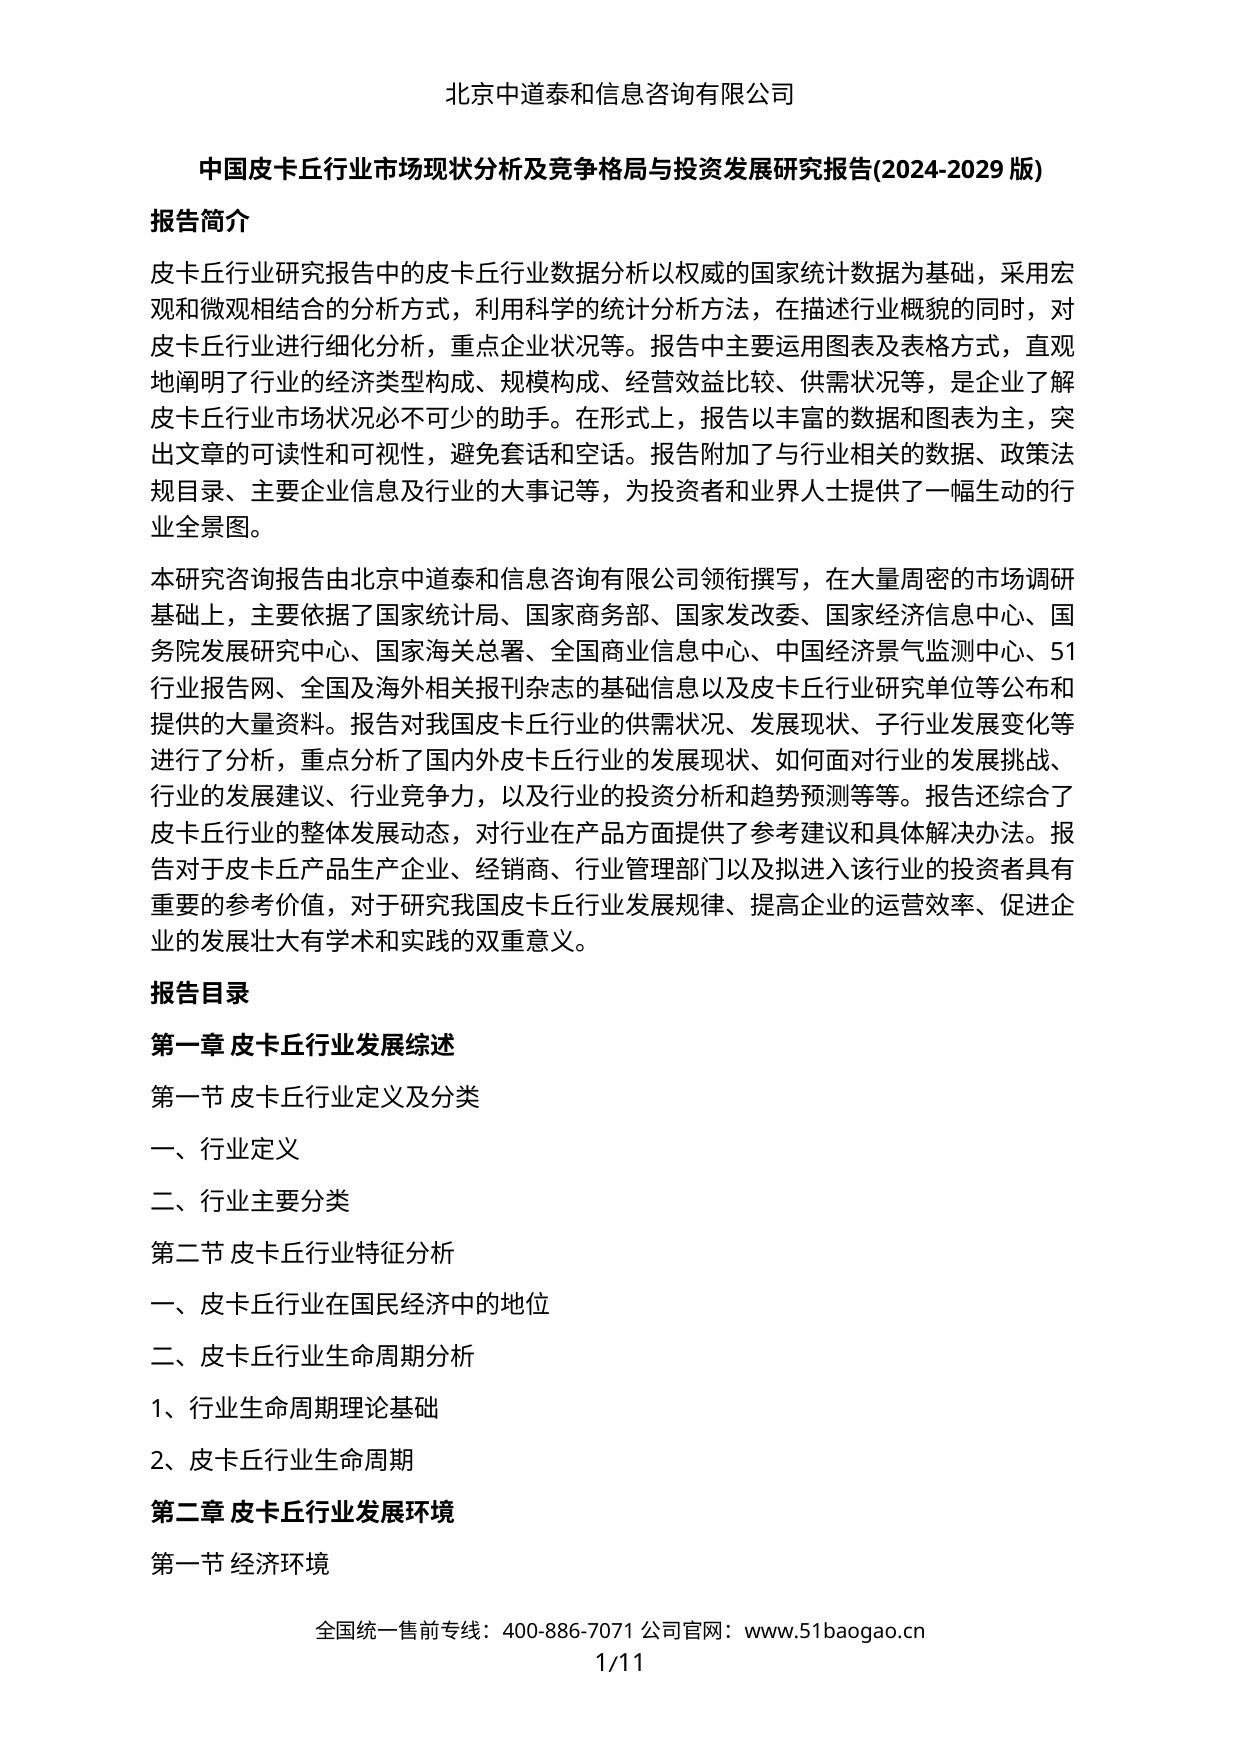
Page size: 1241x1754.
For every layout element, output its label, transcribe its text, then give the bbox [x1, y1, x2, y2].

text 报告目录 [150, 974, 1090, 1010]
text 皮卡丘行业研究报告中的皮卡丘行业数据分析以权威的国家统计数据为基础，采用宏观和微观相结合的分析方式，利用科学的统计分析方法，在描述行业概貌的同时，对皮卡丘行业进行细化分析，重点企业状况等。报告中主要运用图表及表格方式，直观地阐明了行业的经济类型构成、规模构成、经营效益比较、供需状况等，是企业了解皮卡丘行业市场状况必不可少的助手。在形式上，报告以丰富的数据和图表为主，突出文章的可读性和可视性，避免套话和空话。报告附加了与行业相关的数据、政策法规目录、主要企业信息及行业的大事记等，为投资者和业界人士提供了一幅生动的行业全景图。 [150, 254, 1090, 544]
text 第一节 经济环境 [150, 1544, 1090, 1581]
text 2、皮卡丘行业生命周期 [150, 1441, 1090, 1477]
text 1、行业生命周期理论基础 [150, 1389, 1090, 1425]
text 一、行业定义 [150, 1129, 1090, 1166]
text 中国皮卡丘行业市场现状分析及竞争格局与投资发展研究报告(2024-2029版) [150, 150, 1090, 186]
text 第一节 皮卡丘行业定义及分类 [150, 1077, 1090, 1114]
text 一、皮卡丘行业在国民经济中的地位 [150, 1285, 1090, 1321]
text 第二节 皮卡丘行业特征分析 [150, 1233, 1090, 1269]
text 本研究咨询报告由北京中道泰和信息咨询有限公司领衔撰写，在大量周密的市场调研基础上，主要依据了国家统计局、国家商务部、国家发改委、国家经济信息中心、国务院发展研究中心、国家海关总署、全国商业信息中心、中国经济景气监测中心、51行业报告网、全国及海外相关报刊杂志的基础信息以及皮卡丘行业研究单位等公布和提供的大量资料。报告对我国皮卡丘行业的供需状况、发展现状、子行业发展变化等进行了分析，重点分析了国内外皮卡丘行业的发展现状、如何面对行业的发展挑战、行业的发展建议、行业竞争力，以及行业的投资分析和趋势预测等等。报告还综合了皮卡丘行业的整体发展动态，对行业在产品方面提供了参考建议和具体解决办法。报告对于皮卡丘产品生产企业、经销商、行业管理部门以及拟进入该行业的投资者具有重要的参考价值，对于研究我国皮卡丘行业发展规律、提高企业的运营效率、促进企业的发展壮大有学术和实践的双重意义。 [150, 559, 1090, 958]
text 第二章 皮卡丘行业发展环境 [150, 1492, 1090, 1529]
text 第一章 皮卡丘行业发展综述 [150, 1026, 1090, 1062]
text 二、行业主要分类 [150, 1181, 1090, 1217]
text 报告简介 [150, 202, 1090, 238]
text 二、皮卡丘行业生命周期分析 [150, 1337, 1090, 1373]
